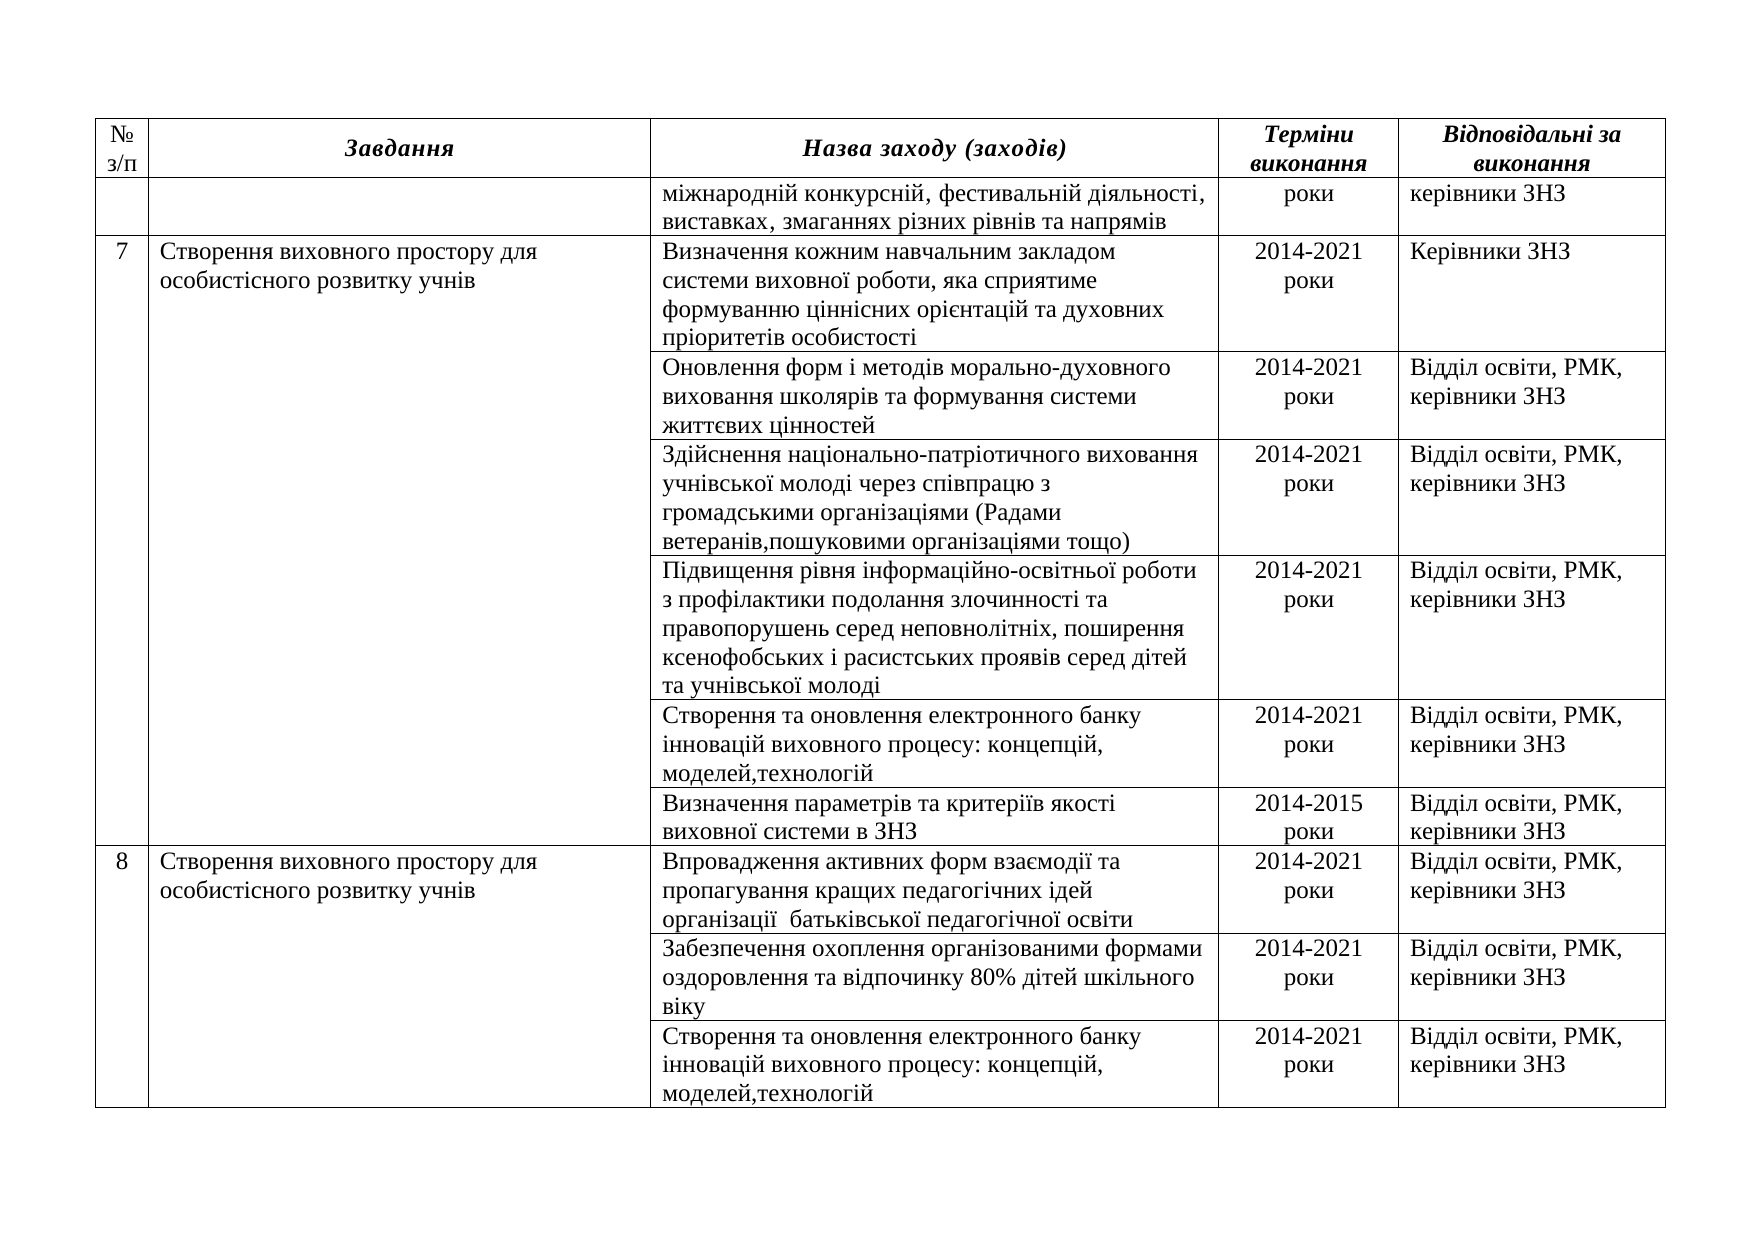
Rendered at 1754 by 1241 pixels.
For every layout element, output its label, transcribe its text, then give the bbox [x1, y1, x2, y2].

table_cell 2014-2021 роки [1219, 236, 1398, 351]
table_cell Відділ освіти, РМК, керівники ЗНЗ [1399, 846, 1665, 932]
table_header Назва заходу (заходів) [651, 119, 1218, 177]
table_cell 2014-2021 роки [1219, 934, 1398, 1020]
table_cell Відділ освіти, РМК, керівники ЗНЗ [1399, 556, 1665, 699]
table_cell Оновлення форм і методів морально-духовного виховання школярів та формування системи життєвих цінностей [651, 352, 1218, 438]
table_cell 2014-2021 роки [1219, 846, 1398, 932]
table_header Завдання [149, 119, 650, 177]
table_cell Відділ освіти, РМК, керівники ЗНЗ [1399, 788, 1665, 845]
table_cell Відділ освіти, РМК, керівники ЗНЗ [1399, 178, 1665, 235]
table_header № з/п [96, 119, 148, 177]
table_cell Створення та оновлення електронного банку інновацій виховного процесу: концепцій, моделей,технологій [651, 700, 1218, 787]
table_cell Відділ освіти, РМК, керівники ЗНЗ [1399, 700, 1665, 787]
table_cell Створення та оновлення електронного банку інновацій виховного процесу: концепцій, моделей,технологій [651, 1021, 1218, 1107]
table_cell Відділ освіти, РМК, керівники ЗНЗ [1399, 934, 1665, 1020]
table_cell 2014-2021 роки [1219, 556, 1398, 699]
table_header Терміни виконання [1219, 119, 1398, 177]
table_cell Визначення параметрів та критеріїв якості виховної системи в ЗНЗ [651, 788, 1218, 845]
table_cell 8 [96, 846, 148, 1107]
table_cell 2014-2015 роки [1219, 788, 1398, 845]
table_cell Відділ освіти, РМК, керівники ЗНЗ [1399, 352, 1665, 438]
table_cell Здійснення національно-патріотичного виховання учнівської молоді через співпрацю з громадськими організаціями (Радами ветеранів,пошуковими організаціями тощо) [651, 440, 1218, 554]
table_cell Відділ освіти, РМК, керівники ЗНЗ [1399, 440, 1665, 554]
table_cell Забезпечення охоплення організованими формами оздоровлення та відпочинку 80% дітей шкільного віку [651, 934, 1218, 1020]
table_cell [651, 178, 1218, 235]
table_cell Впровадження активних форм взаємодії та пропагування кращих педагогічних ідей організації батьківської педагогічної освіти [651, 846, 1218, 932]
table_cell Підвищення рівня інформаційно-освітньої роботи з профілактики подолання злочинності та правопорушень серед неповнолітніх, поширення ксенофобських і расистських проявів серед дітей та учнівської молоді [651, 556, 1218, 699]
table_cell Відділ освіти, РМК, керівники ЗНЗ [1399, 1021, 1665, 1107]
table_cell Створення виховного простору для особистісного розвитку учнів [149, 846, 650, 1107]
table_cell 2014-2021 роки [1219, 1021, 1398, 1107]
table_cell Визначення кожним навчальним закладом системи виховної роботи, яка сприятиме формуванню ціннісних орієнтацій та духовних пріоритетів особистості [651, 236, 1218, 351]
table_cell 2014-2021 роки [1219, 440, 1398, 554]
table_header Відповідальні за виконання [1399, 119, 1665, 177]
table_cell 2014-2021 роки [1219, 700, 1398, 787]
table_cell 2014-2021 роки [1219, 178, 1398, 235]
table_cell 7 [96, 236, 148, 845]
table_cell 2014-2021 роки [1219, 352, 1398, 438]
table_cell Керівники ЗНЗ [1399, 236, 1665, 351]
table_cell Створення виховного простору для особистісного розвитку учнів [149, 236, 650, 845]
